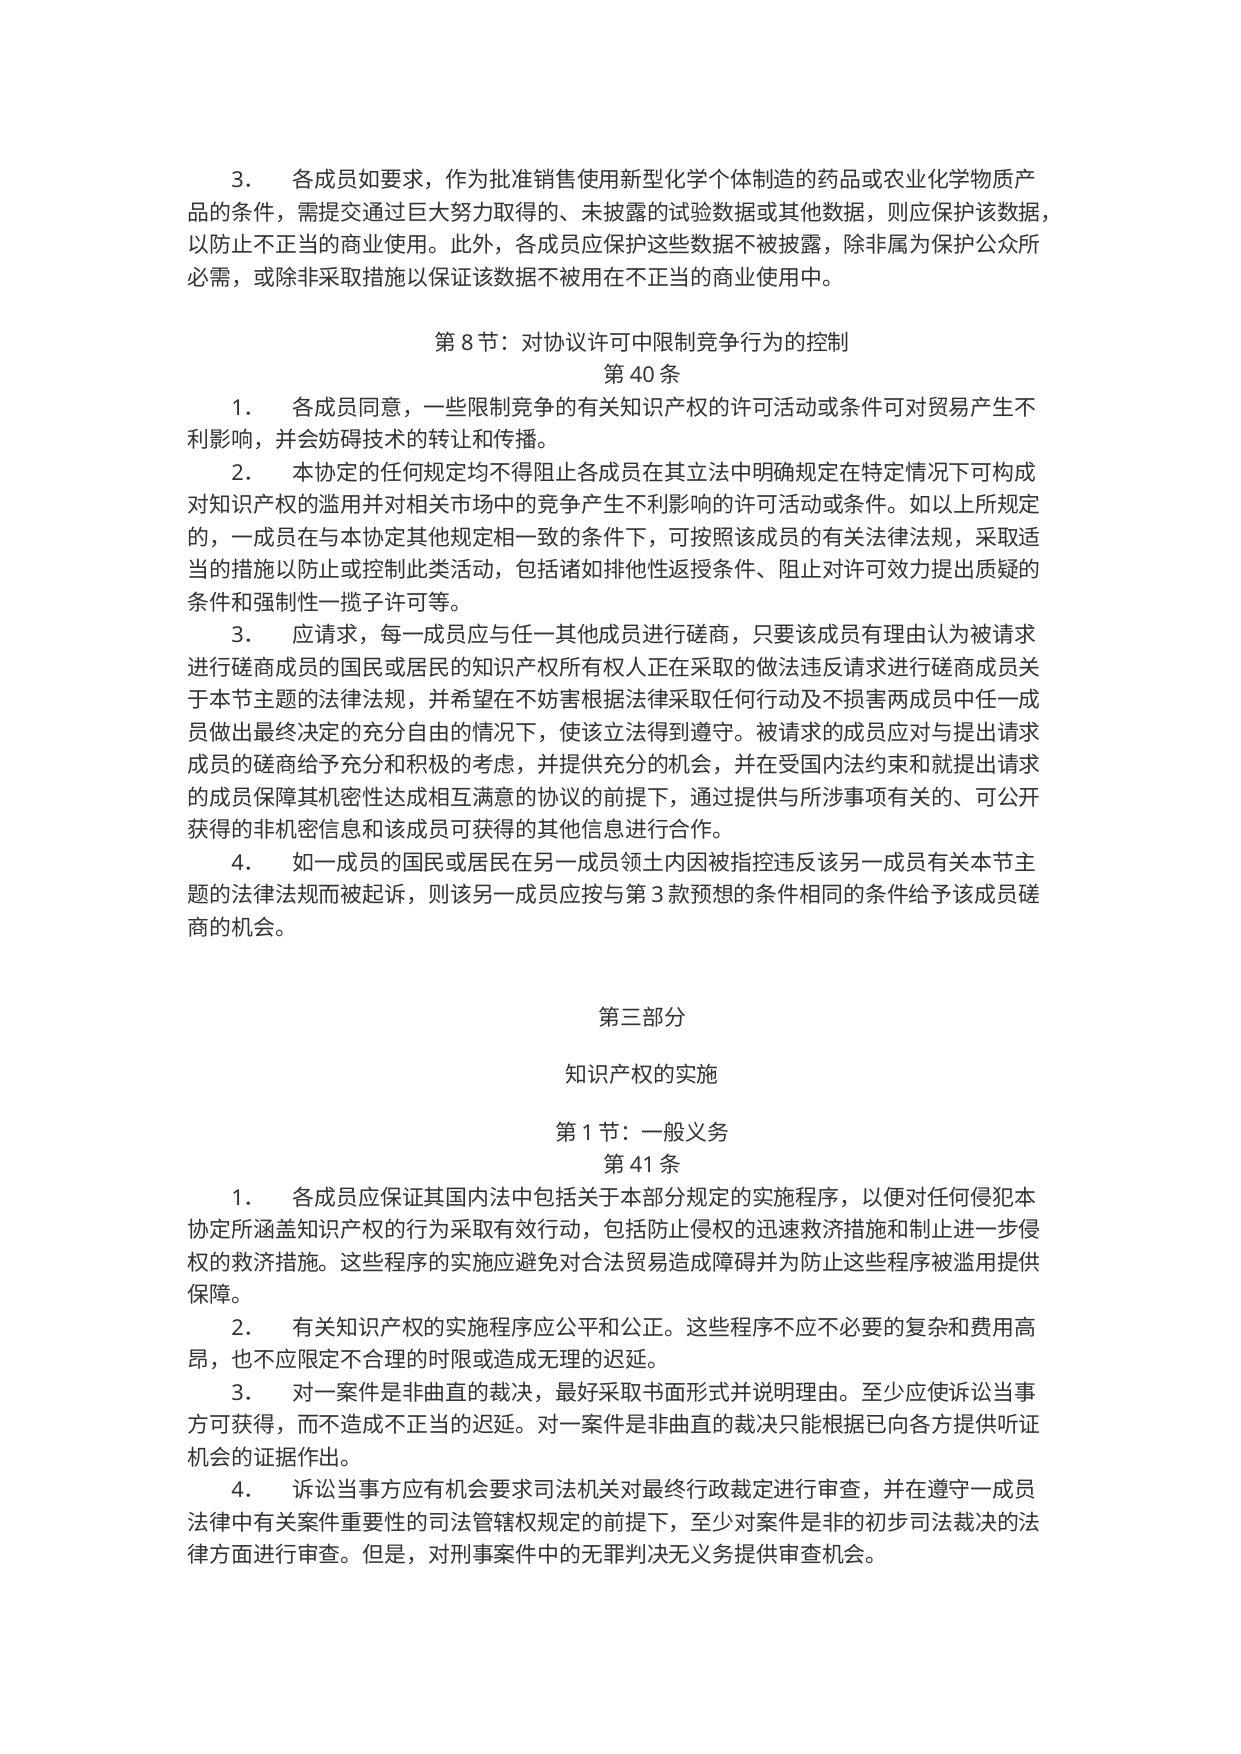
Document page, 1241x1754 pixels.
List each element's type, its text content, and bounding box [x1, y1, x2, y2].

text 2． 本协定的任何规定均不得阻止各成员在其立法中明确规定在特定情况下可构成对知识产权的滥用并对相关市场中的竞争产生不利影响的许可活动或条件。如以上所规定的，一成员在与本协定其他规定相一致的条件下，可按照该成员的有关法律法规，采取适当的措施以防止或控制此类活动，包括诸如排他性返授条件、阻止对许可效力提出质疑的条件和强制性一揽子许可等。 [187, 454, 1053, 617]
text 第8节：对协议许可中限制竞争行为的控制 [187, 324, 1053, 357]
text 第1节：一般义务 [187, 1114, 1053, 1147]
text 1． 各成员同意，一些限制竞争的有关知识产权的许可活动或条件可对贸易产生不利影响，并会妨碍技术的转让和传播。 [187, 389, 1053, 454]
text 3． 应请求，每一成员应与任一其他成员进行磋商，只要该成员有理由认为被请求进行磋商成员的国民或居民的知识产权所有权人正在采取的做法违反请求进行磋商成员关于本节主题的法律法规，并希望在不妨害根据法律采取任何行动及不损害两成员中任一成员做出最终决定的充分自由的情况下，使该立法得到遵守。被请求的成员应对与提出请求成员的磋商给予充分和积极的考虑，并提供充分的机会，并在受国内法约束和就提出请求的成员保障其机密性达成相互满意的协议的前提下，通过提供与所涉事项有关的、可公开获得的非机密信息和该成员可获得的其他信息进行合作。 [187, 617, 1053, 844]
text 1． 各成员应保证其国内法中包括关于本部分规定的实施程序，以便对任何侵犯本协定所涵盖知识产权的行为采取有效行动，包括防止侵权的迅速救济措施和制止进一步侵权的救济措施。这些程序的实施应避免对合法贸易造成障碍并为防止这些程序被滥用提供保障。 [187, 1179, 1053, 1309]
text 2． 有关知识产权的实施程序应公平和公正。这些程序不应不必要的复杂和费用高昂，也不应限定不合理的时限或造成无理的迟延。 [187, 1309, 1053, 1374]
text 知识产权的实施 [187, 1057, 1053, 1089]
text 4． 诉讼当事方应有机会要求司法机关对最终行政裁定进行审查，并在遵守一成员法律中有关案件重要性的司法管辖权规定的前提下，至少对案件是非的初步司法裁决的法律方面进行审查。但是，对刑事案件中的无罪判决无义务提供审查机会。 [187, 1472, 1053, 1569]
text 3． 对一案件是非曲直的裁决，最好采取书面形式并说明理由。至少应使诉讼当事方可获得，而不造成不正当的迟延。对一案件是非曲直的裁决只能根据已向各方提供听证机会的证据作出。 [187, 1374, 1053, 1472]
text 第三部分 [187, 999, 1053, 1032]
text 4． 如一成员的国民或居民在另一成员领土内因被指控违反该另一成员有关本节主题的法律法规而被起诉，则该另一成员应按与第3款预想的条件相同的条件给予该成员磋商的机会。 [187, 844, 1053, 942]
text 3． 各成员如要求，作为批准销售使用新型化学个体制造的药品或农业化学物质产品的条件，需提交通过巨大努力取得的、未披露的试验数据或其他数据，则应保护该数据，以防止不正当的商业使用。此外，各成员应保护这些数据不被披露，除非属为保护公众所必需，或除非采取措施以保证该数据不被用在不正当的商业使用中。 [187, 162, 1053, 292]
text 第40条 [187, 357, 1053, 389]
text 第41条 [187, 1147, 1053, 1179]
